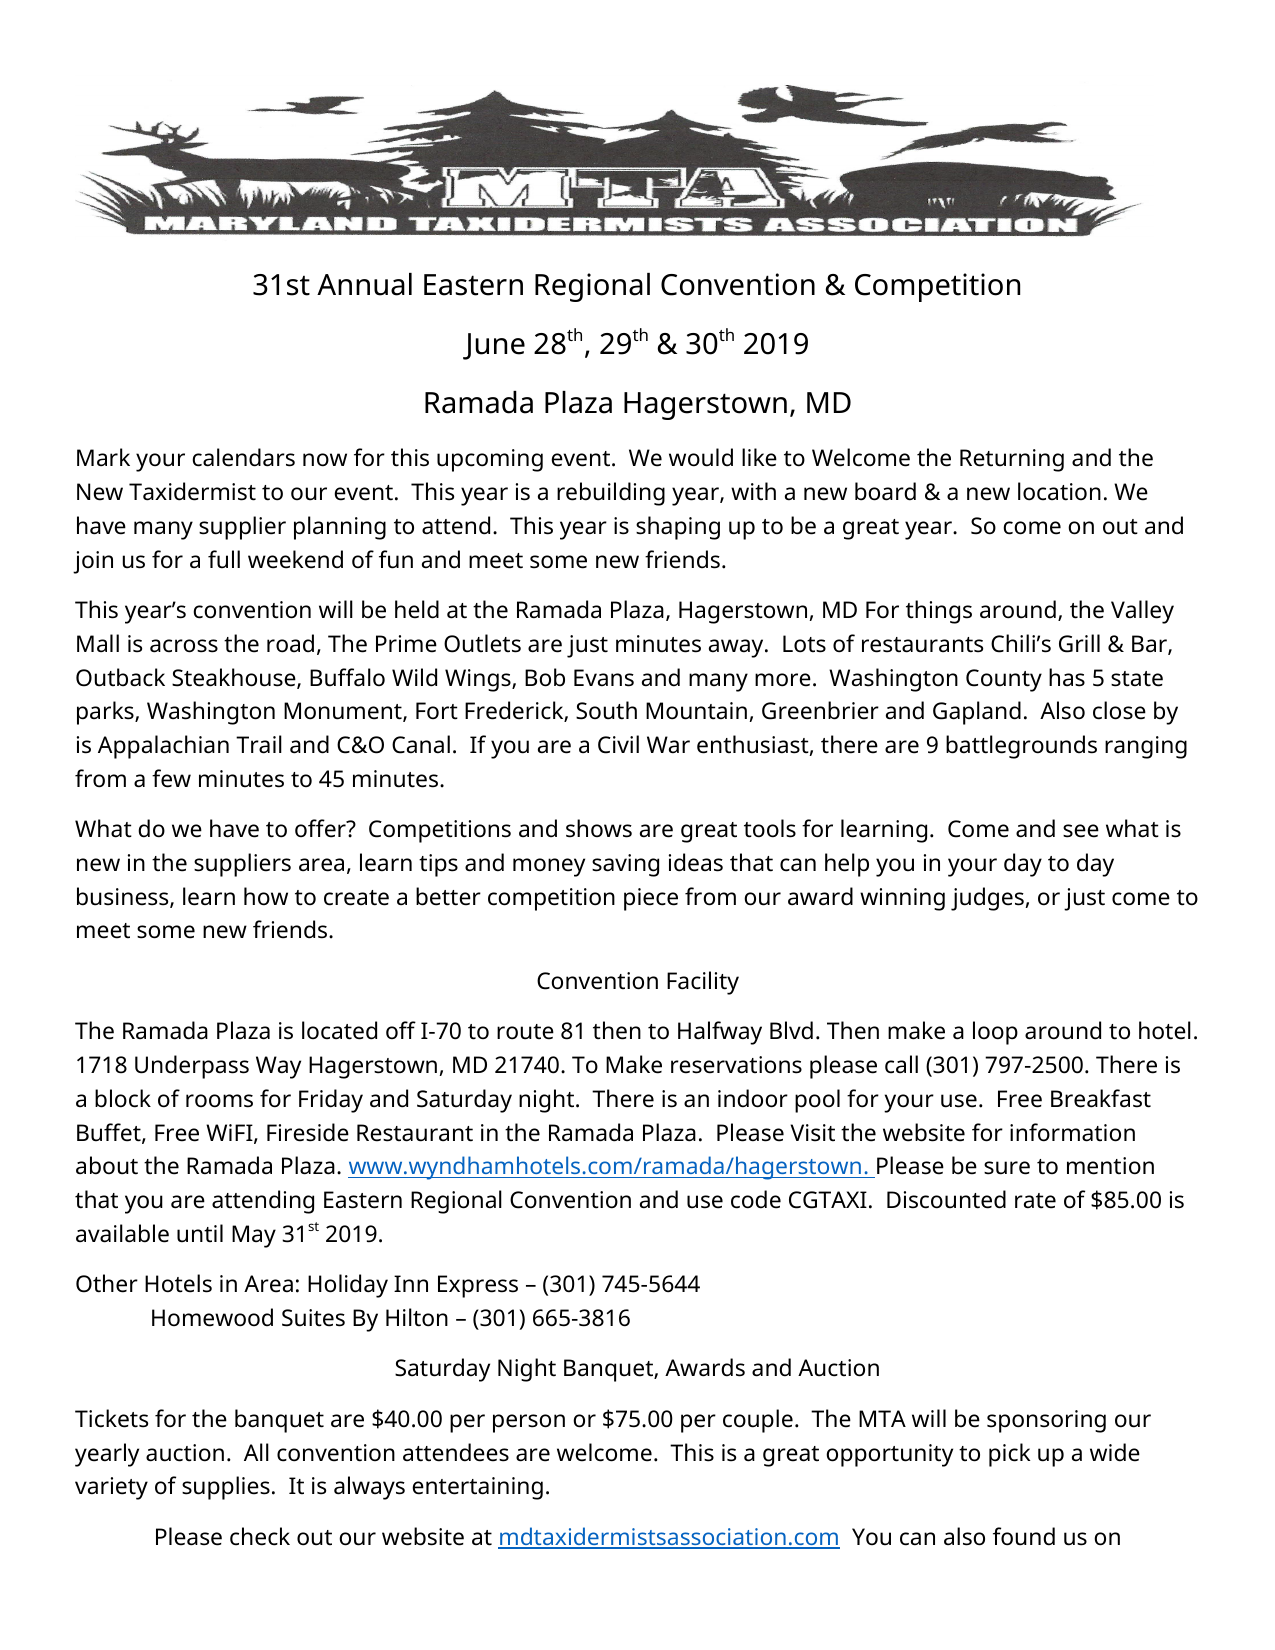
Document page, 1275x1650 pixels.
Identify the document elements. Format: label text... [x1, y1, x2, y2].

text June 28th, 29th & 30th 2019 [75, 323, 1200, 363]
text The Ramada Plaza is located off I-70 to route 81 then to Halfway Blvd. Then make a loop around to hotel. 1718 Underpass Way Hagerstown, MD 21740. To Make reservations please call (301) 797-2500. There is a block of rooms for Friday and Saturday night. There is an indoor pool for your use. Free Breakfast Buffet, Free WiFI, Fireside Restaurant in the Ramada Plaza. Please Visit the website for information about the Ramada Plaza. www.wyndhamhotels.com/ramada/hagerstown. Please be sure to mention that you are attending Eastern Regional Convention and use code CGTAXI. Discounted rate of $85.00 is available until May 31st 2019. [75, 1015, 1200, 1249]
text Please check out our website at mdtaxidermistsassociation.com You can also found us on [75, 1521, 1200, 1552]
text Convention Facility [75, 965, 1200, 996]
text Other Hotels in Area: Holiday Inn Express – (301) 745-5644 Homewood Suites By Hilton – (301) 665-3816 [75, 1268, 1200, 1333]
text Tickets for the banquet are $40.00 per person or $75.00 per couple. The MTA will be sponsoring our yearly auction. All convention attendees are welcome. This is a great opportunity to pick up a wide variety of supplies. It is always entertaining. [75, 1403, 1200, 1501]
text This year’s convention will be held at the Ramada Plaza, Hagerstown, MD For things around, the Valley Mall is across the road, The Prime Outlets are just minutes away. Lots of restaurants Chili’s Grill & Bar, Outback Steakhouse, Buffalo Wild Wings, Bob Evans and many more. Washington County has 5 state parks, Washington Monument, Fort Frederick, South Mountain, Greenbrier and Gapland. Also close by is Appalachian Trail and C&O Canal. If you are a Civil War enthusiast, there are 9 battlegrounds ranging from a few minutes to 45 minutes. [75, 594, 1200, 794]
text Saturday Night Banquet, Awards and Auction [75, 1352, 1200, 1383]
text Mark your calendars now for this upcoming event. We would like to Welcome the Returning and the New Taxidermist to our event. This year is a rebuilding year, with a new board & a new location. We have many supplier planning to attend. This year is shaping up to be a great year. So come on out and join us for a full weekend of fun and meet some new friends. [75, 442, 1200, 575]
text 31st Annual Eastern Regional Convention & Competition [75, 264, 1200, 303]
text What do we have to offer? Competitions and shows are great tools for learning. Come and see what is new in the suppliers area, learn tips and money saving ideas that can help you in your day to day business, learn how to create a better competition piece from our award winning judges, or just come to meet some new friends. [75, 813, 1200, 946]
text Ramada Plaza Hagerstown, MD [75, 383, 1200, 422]
